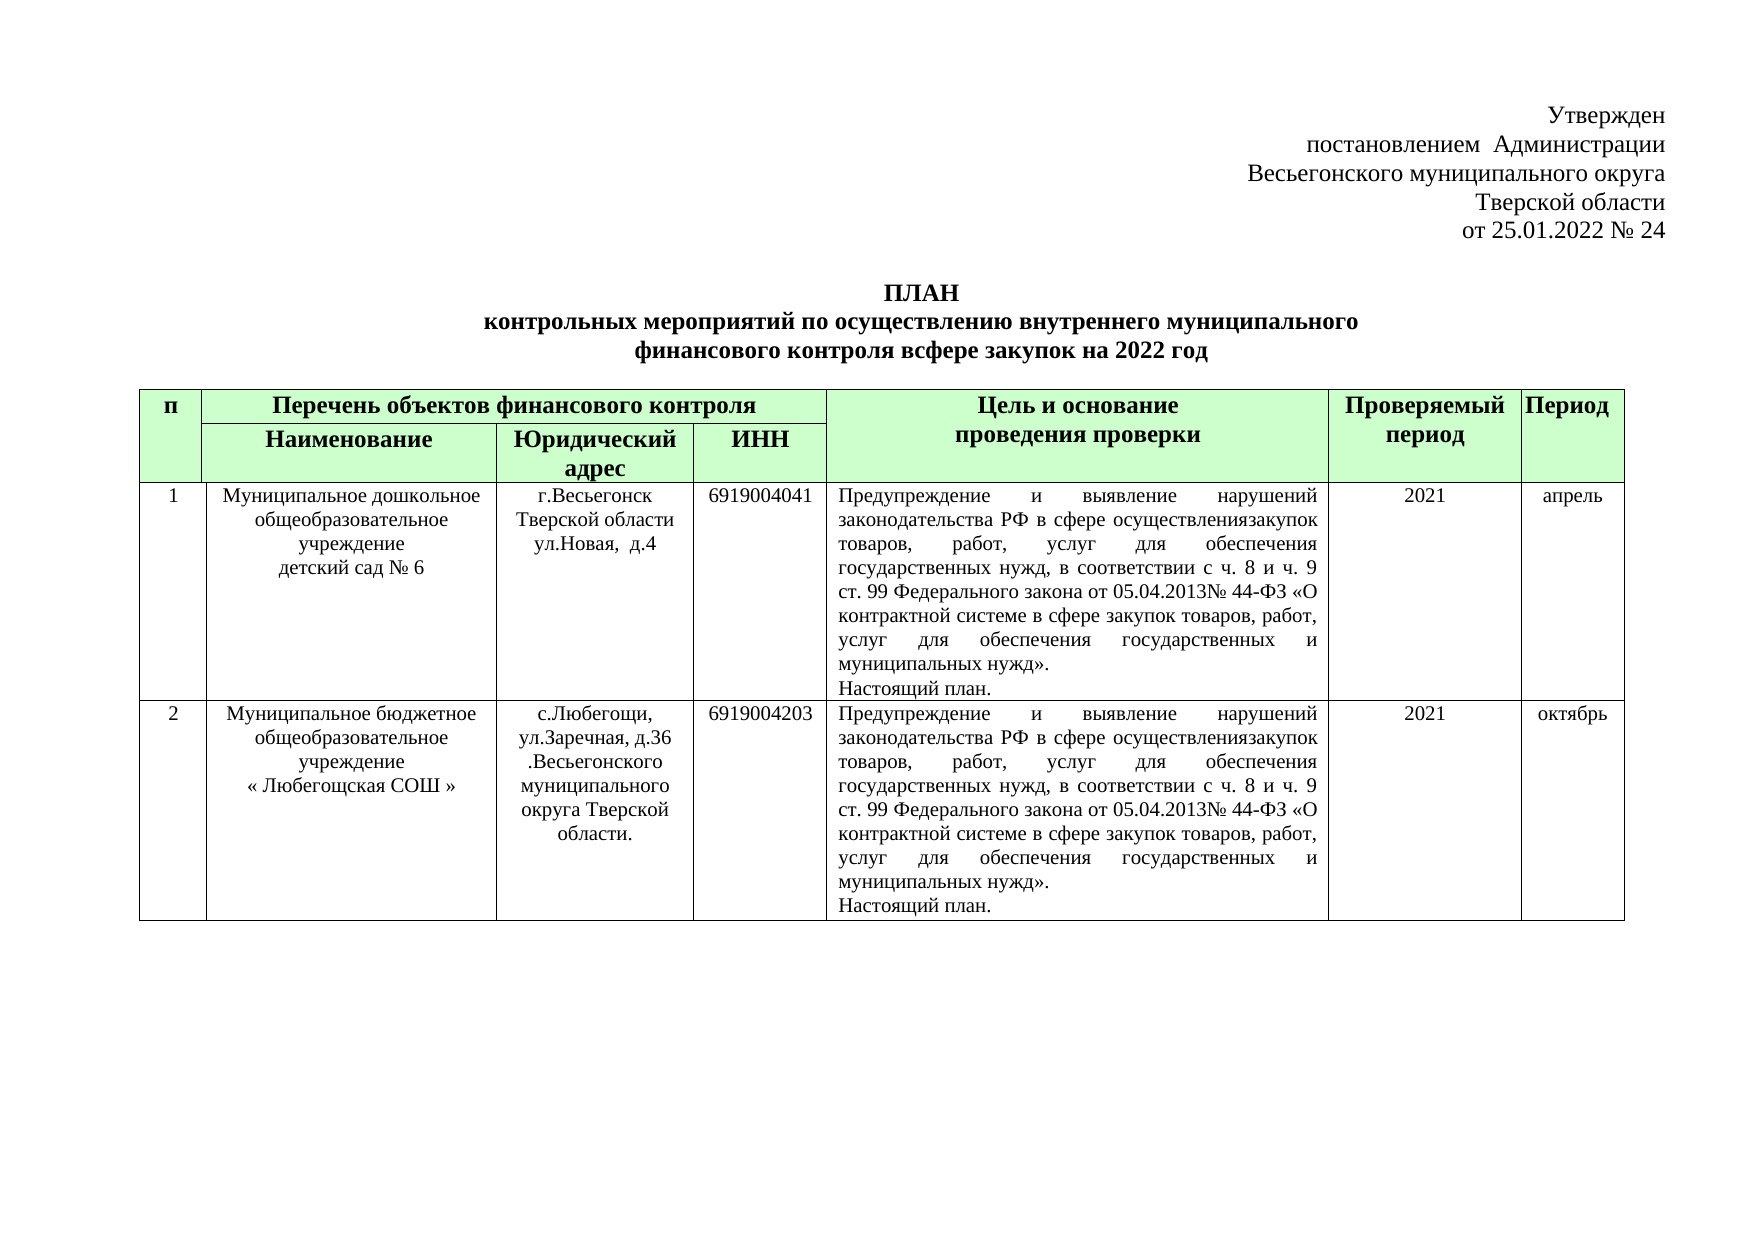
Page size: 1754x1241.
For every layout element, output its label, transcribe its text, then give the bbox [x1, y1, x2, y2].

table_cell Предупреждение и выявление нарушений законодательства РФ в сфере осуществлениязакупок товаров, работ, услуг для обеспечения государственных нужд, в соответствии с ч. 8 и ч. 9 ст. 99 Федерального закона от 05.04.2013№ 44-ФЗ «О контрактной системе в сфере закупок товаров, работ, услуг для обеспечения государственных и муниципальных нужд». Настоящий план. [827, 701, 1328, 920]
table_cell 2021 [1329, 483, 1521, 699]
table_cell с.Любегощи, ул.Заречная, д.36 .Весьегонского муниципального округа Тверской области. [497, 701, 693, 920]
table_header п [140, 390, 201, 482]
text Утвержден [177, 100, 1665, 129]
text финансового контроля всфере закупок на 2022 год [177, 335, 1665, 364]
text от 25.01.2022 № 24 [177, 215, 1665, 244]
text постановлением Администрации [177, 129, 1665, 158]
table_cell Юридический адрес [497, 424, 693, 482]
table_header Проверяемый период [1329, 390, 1521, 482]
table_cell Наименование [202, 424, 496, 482]
table_header Перечень объектов финансового контроля [202, 390, 826, 423]
table_cell апрель [1522, 483, 1624, 699]
text Тверской области [177, 187, 1665, 215]
table_cell г.Весьегонск Тверской области ул.Новая, д.4 [497, 483, 693, 699]
text Весьегонского муниципального округа [177, 158, 1665, 187]
table_cell Предупреждение и выявление нарушений законодательства РФ в сфере осуществлениязакупок товаров, работ, услуг для обеспечения государственных нужд, в соответствии с ч. 8 и ч. 9 ст. 99 Федерального закона от 05.04.2013№ 44-ФЗ «О контрактной системе в сфере закупок товаров, работ, услуг для обеспечения государственных и муниципальных нужд». Настоящий план. [827, 483, 1328, 699]
table_cell 1 [140, 483, 206, 699]
table_cell 6919004041 [694, 483, 826, 699]
table_cell ИНН [694, 424, 826, 482]
table_header Цель и основание проведения проверки [827, 390, 1328, 482]
table_cell 2 [140, 701, 206, 920]
table_cell Муниципальное бюджетное общеобразовательное учреждение « Любегощская СОШ » [207, 701, 496, 920]
text контрольных мероприятий по осуществлению внутреннего муниципального [177, 306, 1665, 335]
table_cell октябрь [1522, 701, 1624, 920]
table_cell 6919004203 [694, 701, 826, 920]
table_cell Муниципальное дошкольное общеобразовательное учреждение детский сад № 6 [207, 483, 496, 699]
table_header Период [1522, 390, 1624, 482]
text ПЛАН [177, 278, 1665, 306]
table_cell 2021 [1329, 701, 1521, 920]
